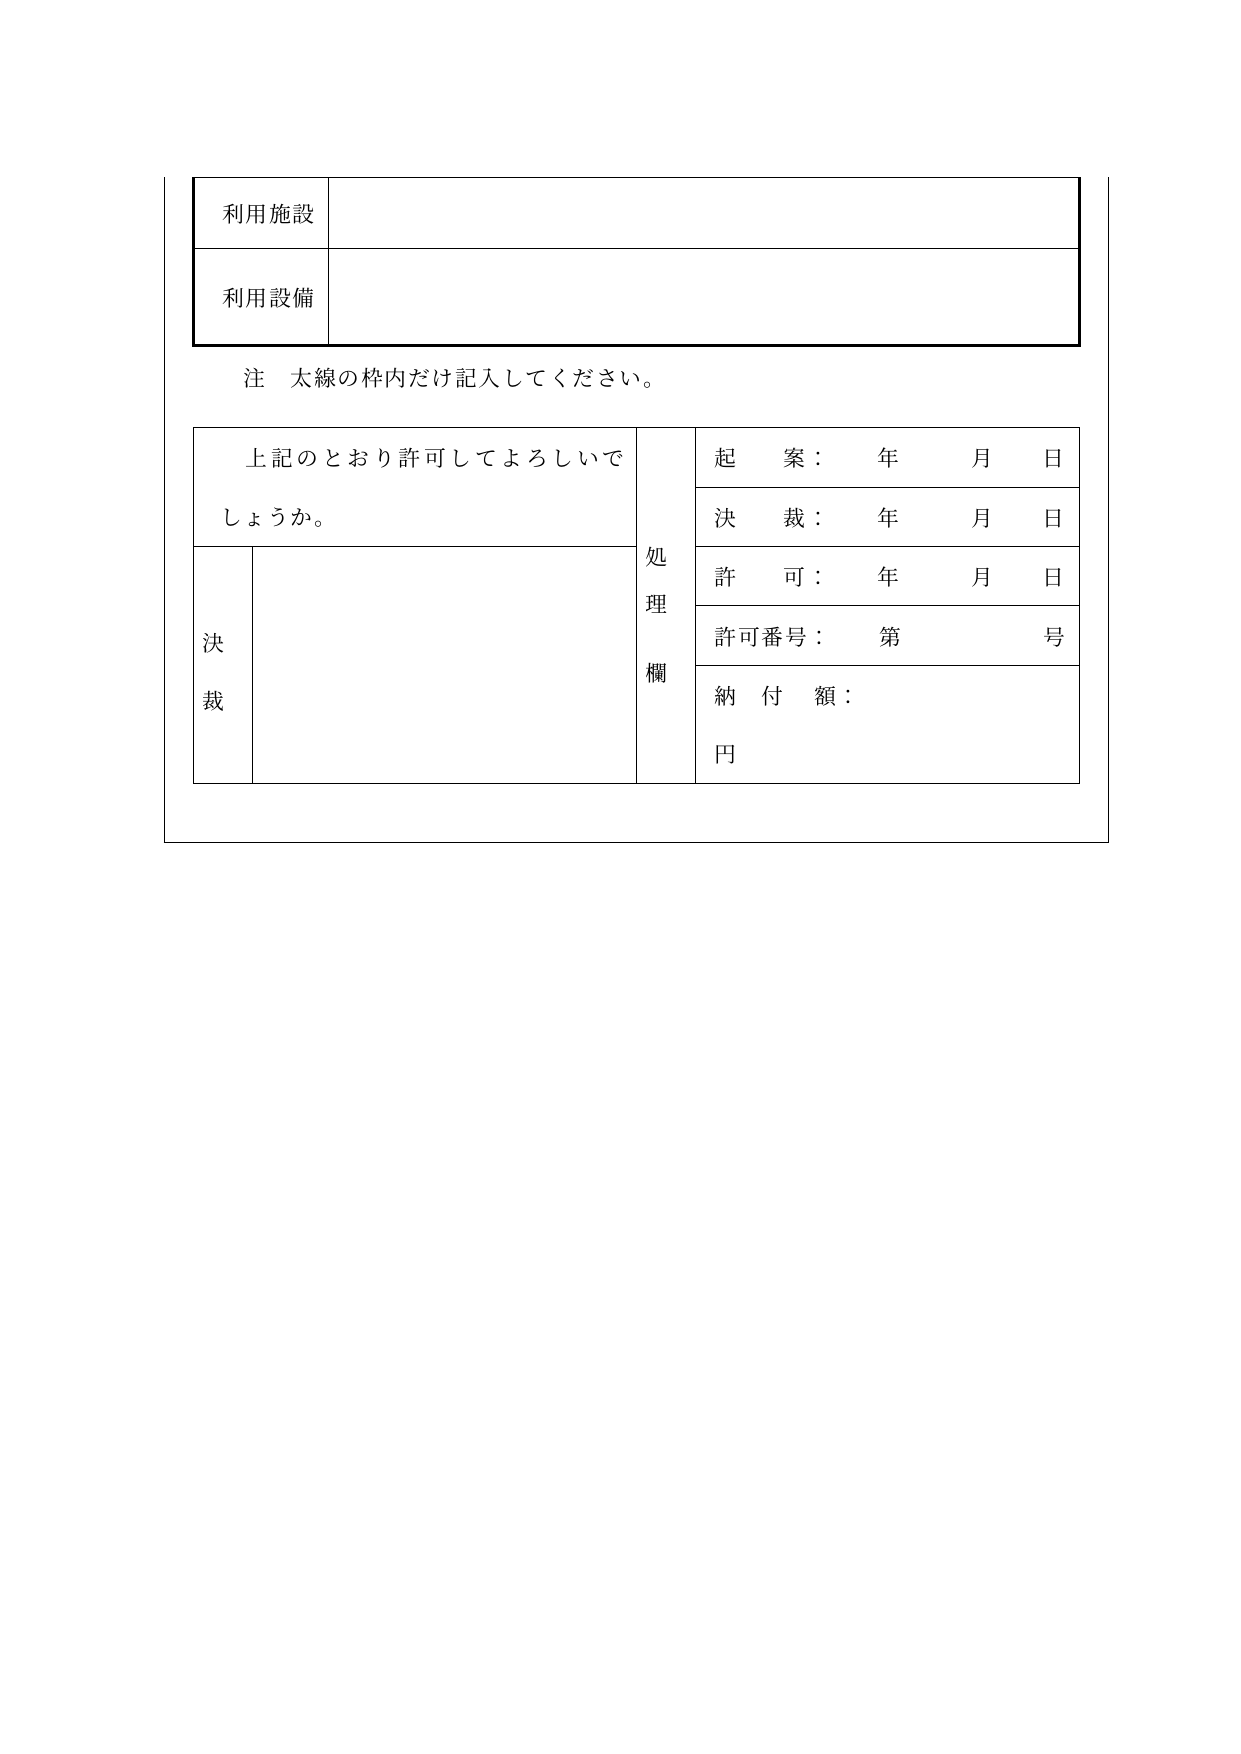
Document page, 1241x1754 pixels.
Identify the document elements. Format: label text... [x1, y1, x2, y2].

table_cell 決裁： 年 月 日 [696, 488, 1079, 546]
table_cell 起案： 年 月 日 [696, 428, 1079, 487]
table_cell 利用設備 [195, 249, 328, 344]
table_cell 上記のとおり許可してよろしいでしょうか。 [194, 428, 636, 546]
table_cell [329, 178, 1078, 248]
table_cell 決裁 [194, 547, 252, 782]
table_cell [165, 783, 1108, 842]
table_cell 納付額： 円 [696, 666, 1079, 782]
table_cell [329, 249, 1078, 344]
table_cell 許可番号： 第 号 [696, 606, 1079, 665]
table_cell 許可： 年 月 日 [696, 547, 1079, 605]
table_cell 利用施設 [195, 178, 328, 248]
table_cell [253, 547, 636, 782]
table_cell 処理欄 [637, 428, 695, 782]
table_cell 注 太線の枠内だけ記入してください。 [194, 347, 1079, 427]
